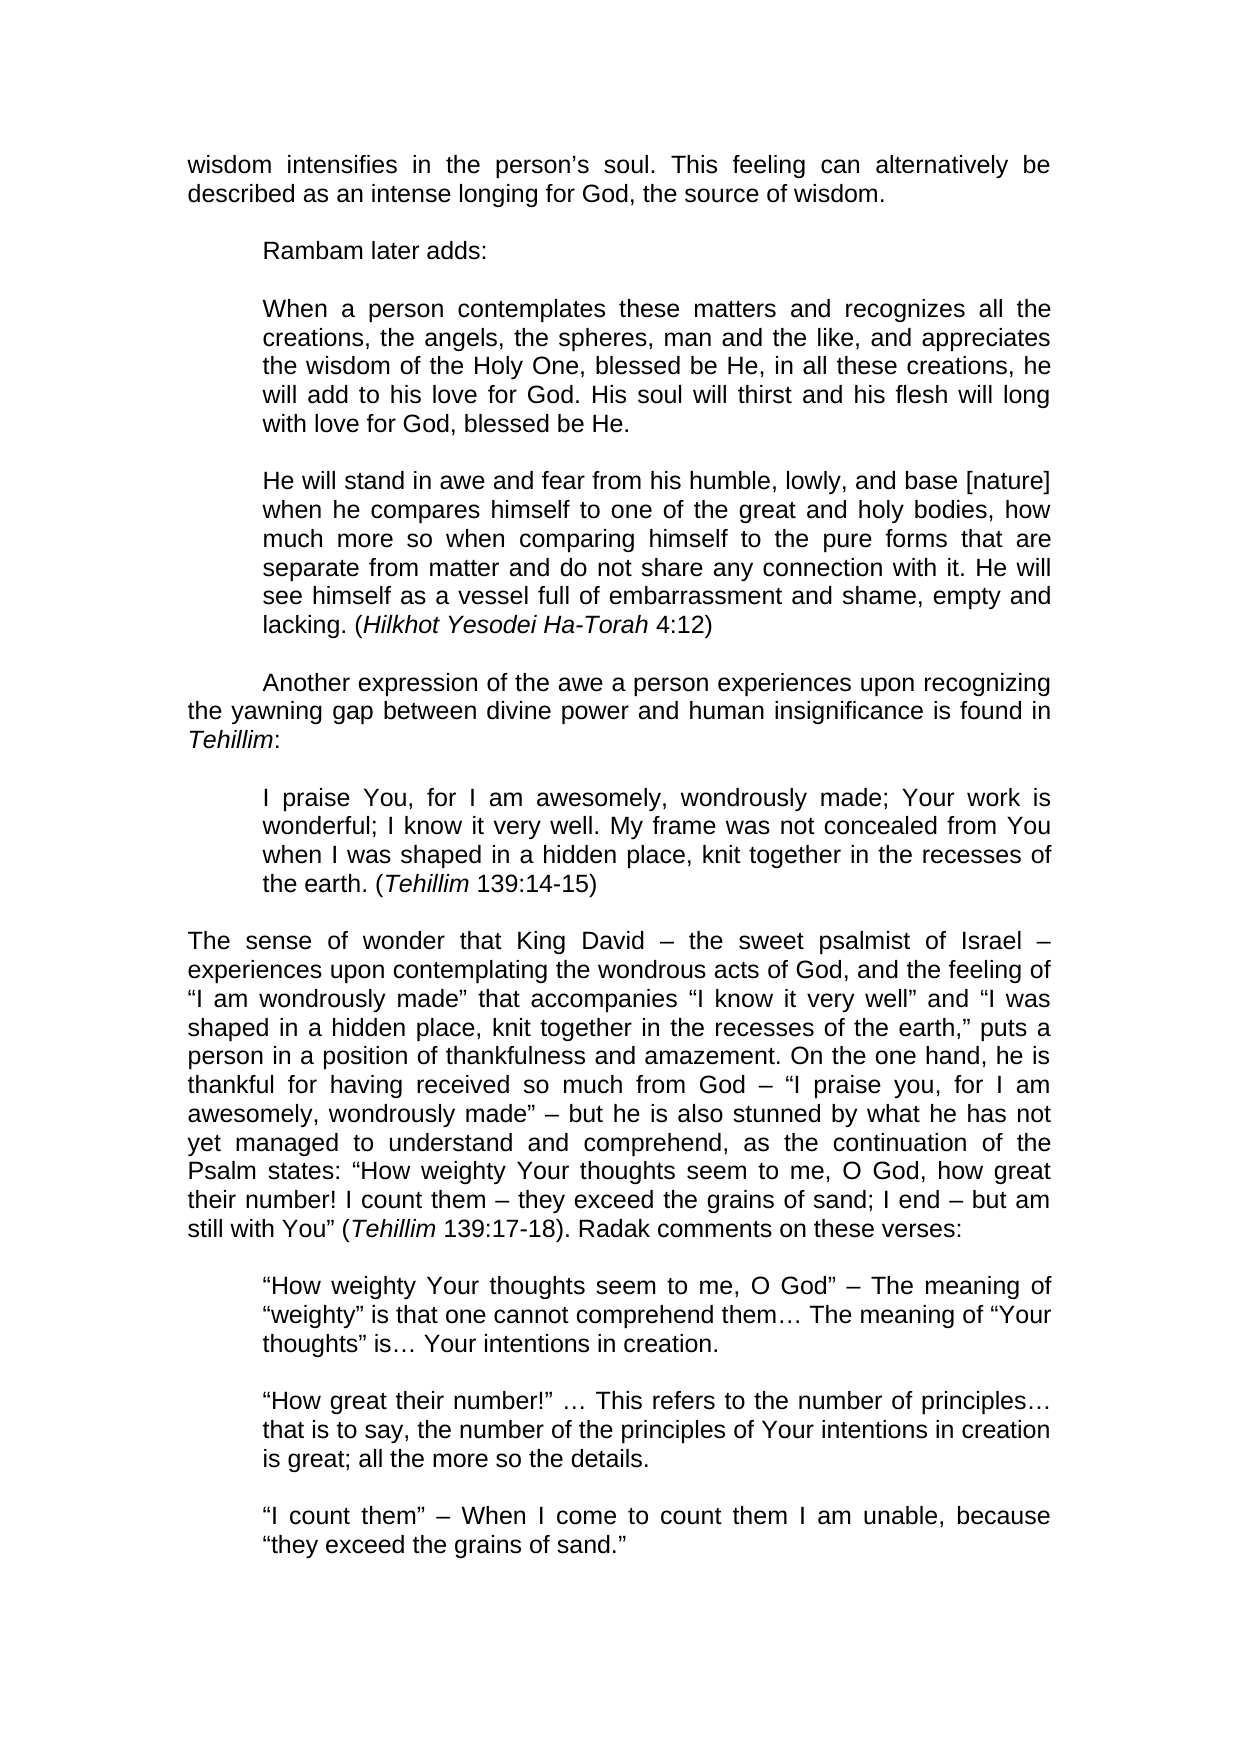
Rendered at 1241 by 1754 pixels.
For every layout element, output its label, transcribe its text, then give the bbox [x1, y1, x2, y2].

text When a person contemplates these matters and recognizes all the creations, the angels, the spheres, man and the like, and appreciates the wisdom of the Holy One, blessed be He, in all these creations, he will add to his love for God. His soul will thirst and his flesh will long with love for God, blessed be He. [262, 294, 1053, 437]
text The sense of wonder that King David – the sweet psalmist of Israel – experiences upon contemplating the wondrous acts of God, and the feeling of “I am wondrously made” that accompanies “I know it very well” and “I was shaped in a hidden place, knit together in the recesses of the earth,” puts a person in a position of thankfulness and amazement. On the one hand, he is thankful for having received so much from God – “I praise you, for I am awesomely, wondrously made” – but he is also stunned by what he has not yet managed to understand and comprehend, as the continuation of the Psalm states: “How weighty Your thoughts seem to me, O God, how great their number! I count them – they exceed the grains of sand; I end – but am still with You” (Tehillim 139:17-18). Radak comments on these verses: [187, 926, 1053, 1242]
text Rambam later adds: [187, 236, 1053, 265]
text Another expression of the awe a person experiences upon recognizing the yawning gap between divine power and human insignificance is found in Tehillim: [187, 667, 1053, 754]
text He will stand in awe and fear from his humble, lowly, and base [nature] when he compares himself to one of the great and holy bodies, how much more so when comparing himself to the pure forms that are separate from matter and do not share any connection with it. He will see himself as a vessel full of embarrassment and shame, empty and lacking. (Hilkhot Yesodei Ha-Torah 4:12) [262, 466, 1053, 639]
text “How weighty Your thoughts seem to me, O God” – The meaning of “weighty” is that one cannot comprehend them… The meaning of “Your thoughts” is… Your intentions in creation. [262, 1271, 1053, 1357]
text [187, 150, 1053, 207]
text “I count them” – When I come to count them I am unable, because “they exceed the grains of sand.” [262, 1501, 1053, 1559]
text “How great their number!” … This refers to the number of principles… that is to say, the number of the principles of Your intentions in creation is great; all the more so the details. [262, 1386, 1053, 1472]
text I praise You, for I am awesomely, wondrously made; Your work is wonderful; I know it very well. My frame was not concealed from You when I was shaped in a hidden place, knit together in the recesses of the earth. (Tehillim 139:14-15) [262, 782, 1053, 897]
